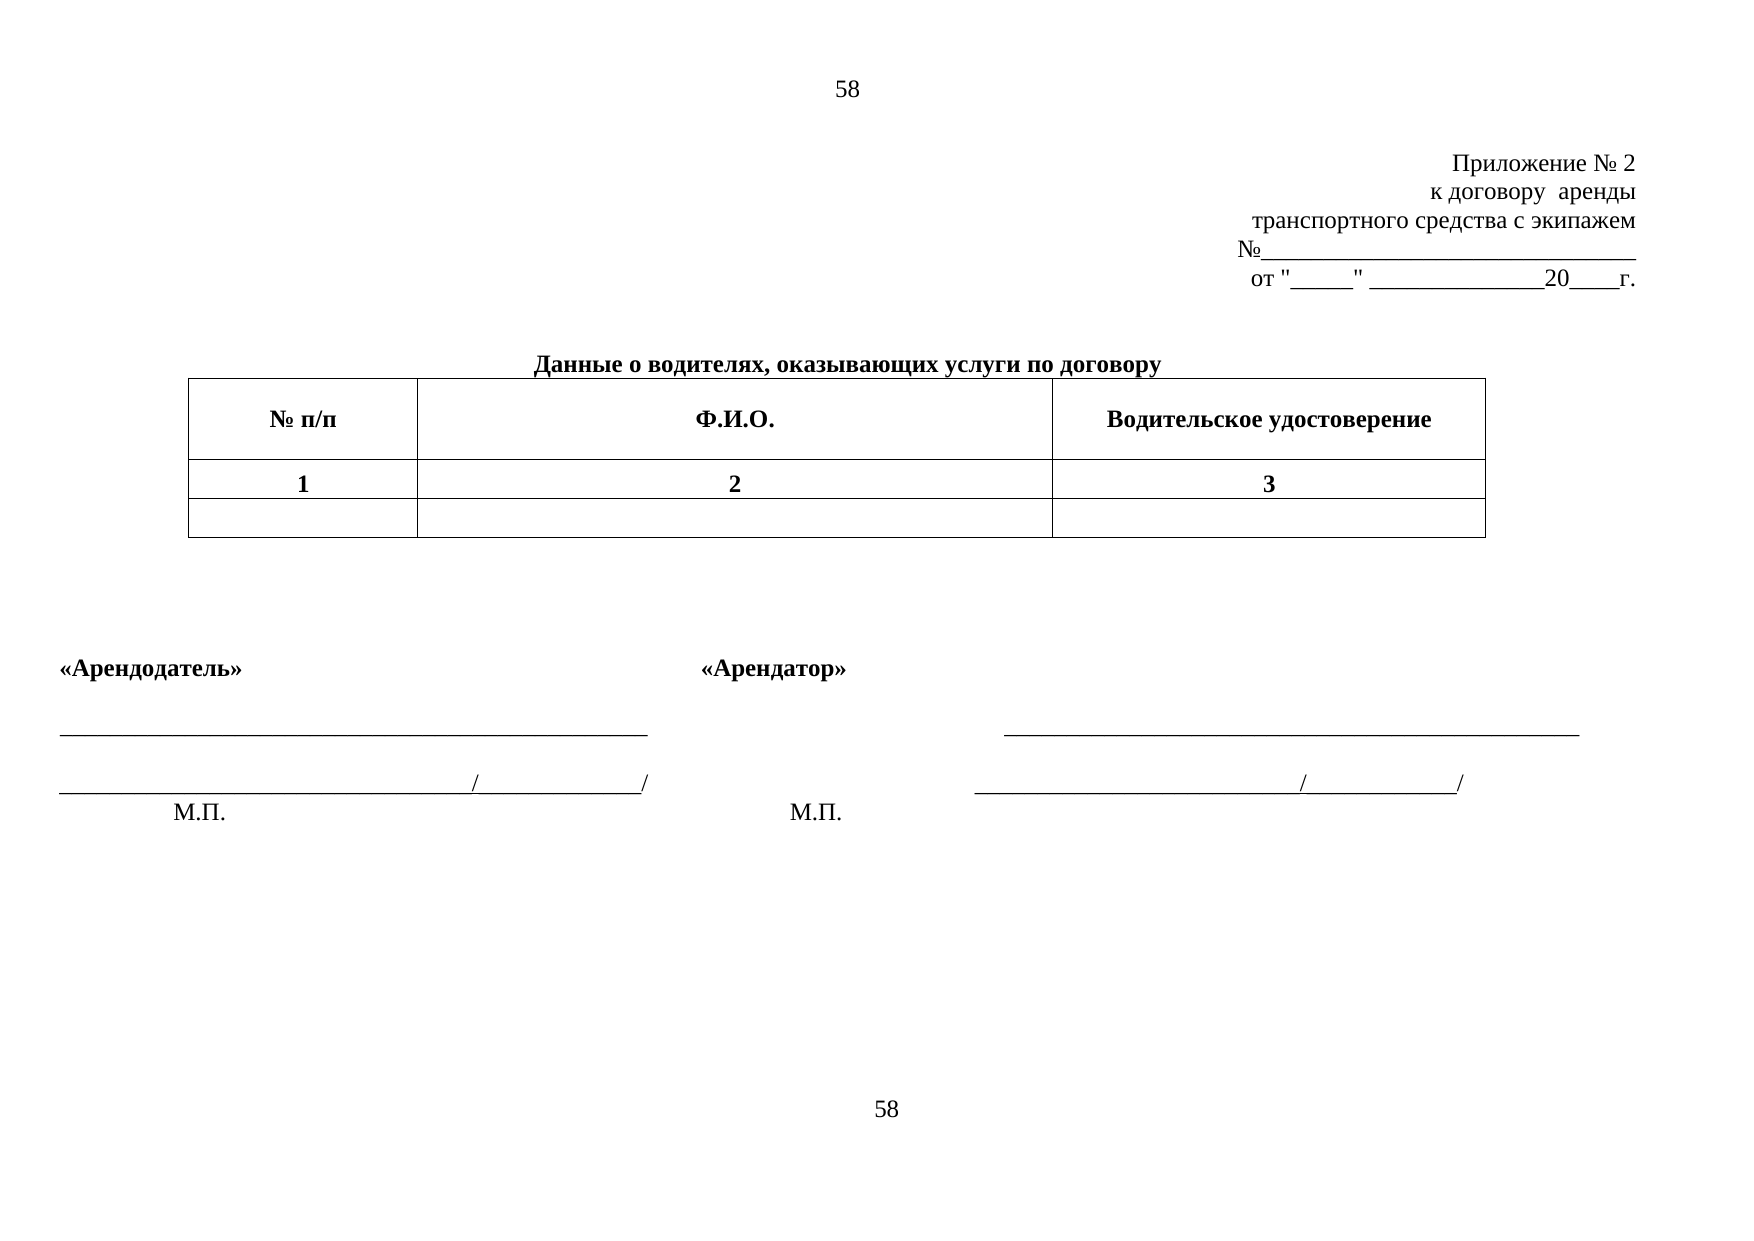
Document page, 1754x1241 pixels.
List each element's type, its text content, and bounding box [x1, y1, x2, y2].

text №______________________________ [59, 234, 1636, 263]
text от "_____" ______________20____г. [59, 263, 1636, 291]
table_header № п/п [189, 379, 417, 459]
table_cell [418, 499, 1052, 537]
table_header Ф.И.О. [418, 379, 1052, 459]
table_cell [189, 499, 417, 537]
text к договору аренды [59, 176, 1636, 205]
text «Арендодатель» «Арендатор» [59, 653, 1636, 682]
table_cell 2 [418, 460, 1052, 498]
table_header Водительское удостоверение [1053, 379, 1485, 459]
table_cell 1 [189, 460, 417, 498]
text _________________________________/_____________/ __________________________/____________/ [59, 768, 1636, 797]
text транспортного средства с экипажем [59, 205, 1636, 234]
text М.П. М.П. [59, 797, 1636, 826]
text Приложение № 2 [59, 148, 1636, 176]
table_cell 3 [1053, 460, 1485, 498]
text _______________________________________________ ______________________________________________ [60, 711, 1636, 739]
text Данные о водителях, оказывающих услуги по договору [59, 349, 1636, 378]
table_cell [1053, 499, 1485, 537]
